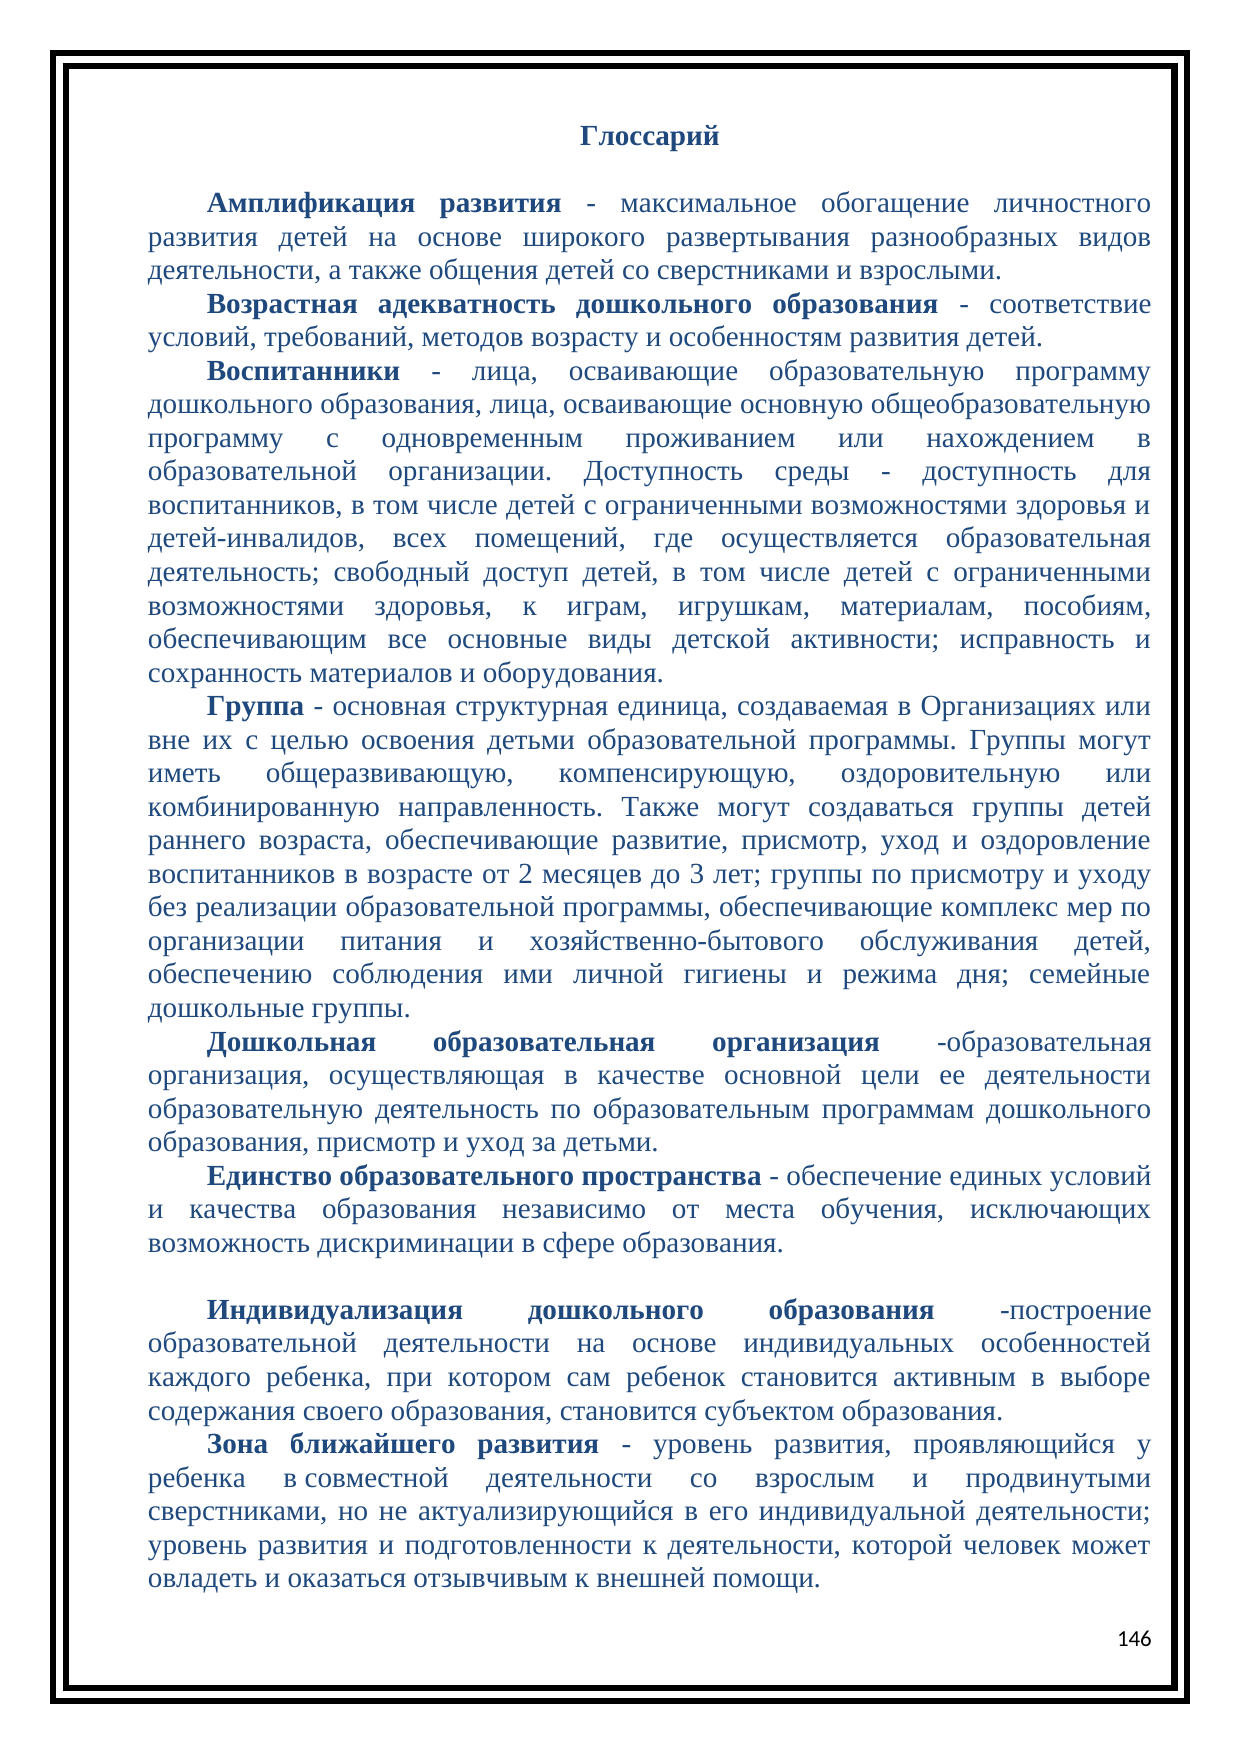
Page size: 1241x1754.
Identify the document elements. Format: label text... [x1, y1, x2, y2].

text Единство образовательного пространства - обеспечение единых условий и качества образования независимо от места обучения, исключающих возможность дискриминации в сфере образования. [148, 1158, 1152, 1258]
text Зона ближайшего развития - уровень развития, проявляющийся у ребенка в совместной деятельности со взрослым и продвинутыми сверстниками, но не актуализирующийся в его индивидуальной деятельности; уровень развития и подготовленности к деятельности, которой человек может овладеть и оказаться отзывчивым к внешней помощи. [148, 1426, 1152, 1594]
text Дошкольная образовательная организация -образовательная организация, осуществляющая в качестве основной цели ее деятельности образовательную деятельность по образовательным программам дошкольного образования, присмотр и уход за детьми. [148, 1024, 1152, 1158]
text Воспитанники - лица, осваивающие образовательную программу дошкольного образования, лица, осваивающие основную общеобразовательную программу с одновременным проживанием или нахождением в образовательной организации. Доступность среды - доступность для воспитанников, в том числе детей с ограниченными возможностями здоровья и детей-инвалидов, всех помещений, где осуществляется образовательная деятельность; свободный доступ детей, в том числе детей с ограниченными возможностями здоровья, к играм, игрушкам, материалам, пособиям, обеспечивающим все основные виды детской активности; исправность и сохранность материалов и оборудования. [148, 353, 1152, 688]
text Амплификация развития - максимальное обогащение личностного развития детей на основе широкого развертывания разнообразных видов деятельности, а также общения детей со сверстниками и взрослыми. [148, 185, 1152, 286]
text Глоссарий [148, 118, 1152, 152]
text Индивидуализация дошкольного образования -построение образовательной деятельности на основе индивидуальных особенностей каждого ребенка, при котором сам ребенок становится активным в выборе содержания своего образования, становится субъектом образования. [148, 1292, 1152, 1426]
text Возрастная адекватность дошкольного образования - соответствие условий, требований, методов возрасту и особенностям развития детей. [148, 286, 1152, 353]
text Группа - основная структурная единица, создаваемая в Организациях или вне их с целью освоения детьми образовательной программы. Группы могут иметь общеразвивающую, компенсирующую, оздоровительную или комбинированную направленность. Также могут создаваться группы детей раннего возраста, обеспечивающие развитие, присмотр, уход и оздоровление воспитанников в возрасте от 2 месяцев до 3 лет; группы по присмотру и уходу без реализации образовательной программы, обеспечивающие комплекс мер по организации питания и хозяйственно-бытового обслуживания детей, обеспечению соблюдения ими личной гигиены и режима дня; семейные дошкольные группы. [148, 688, 1152, 1024]
